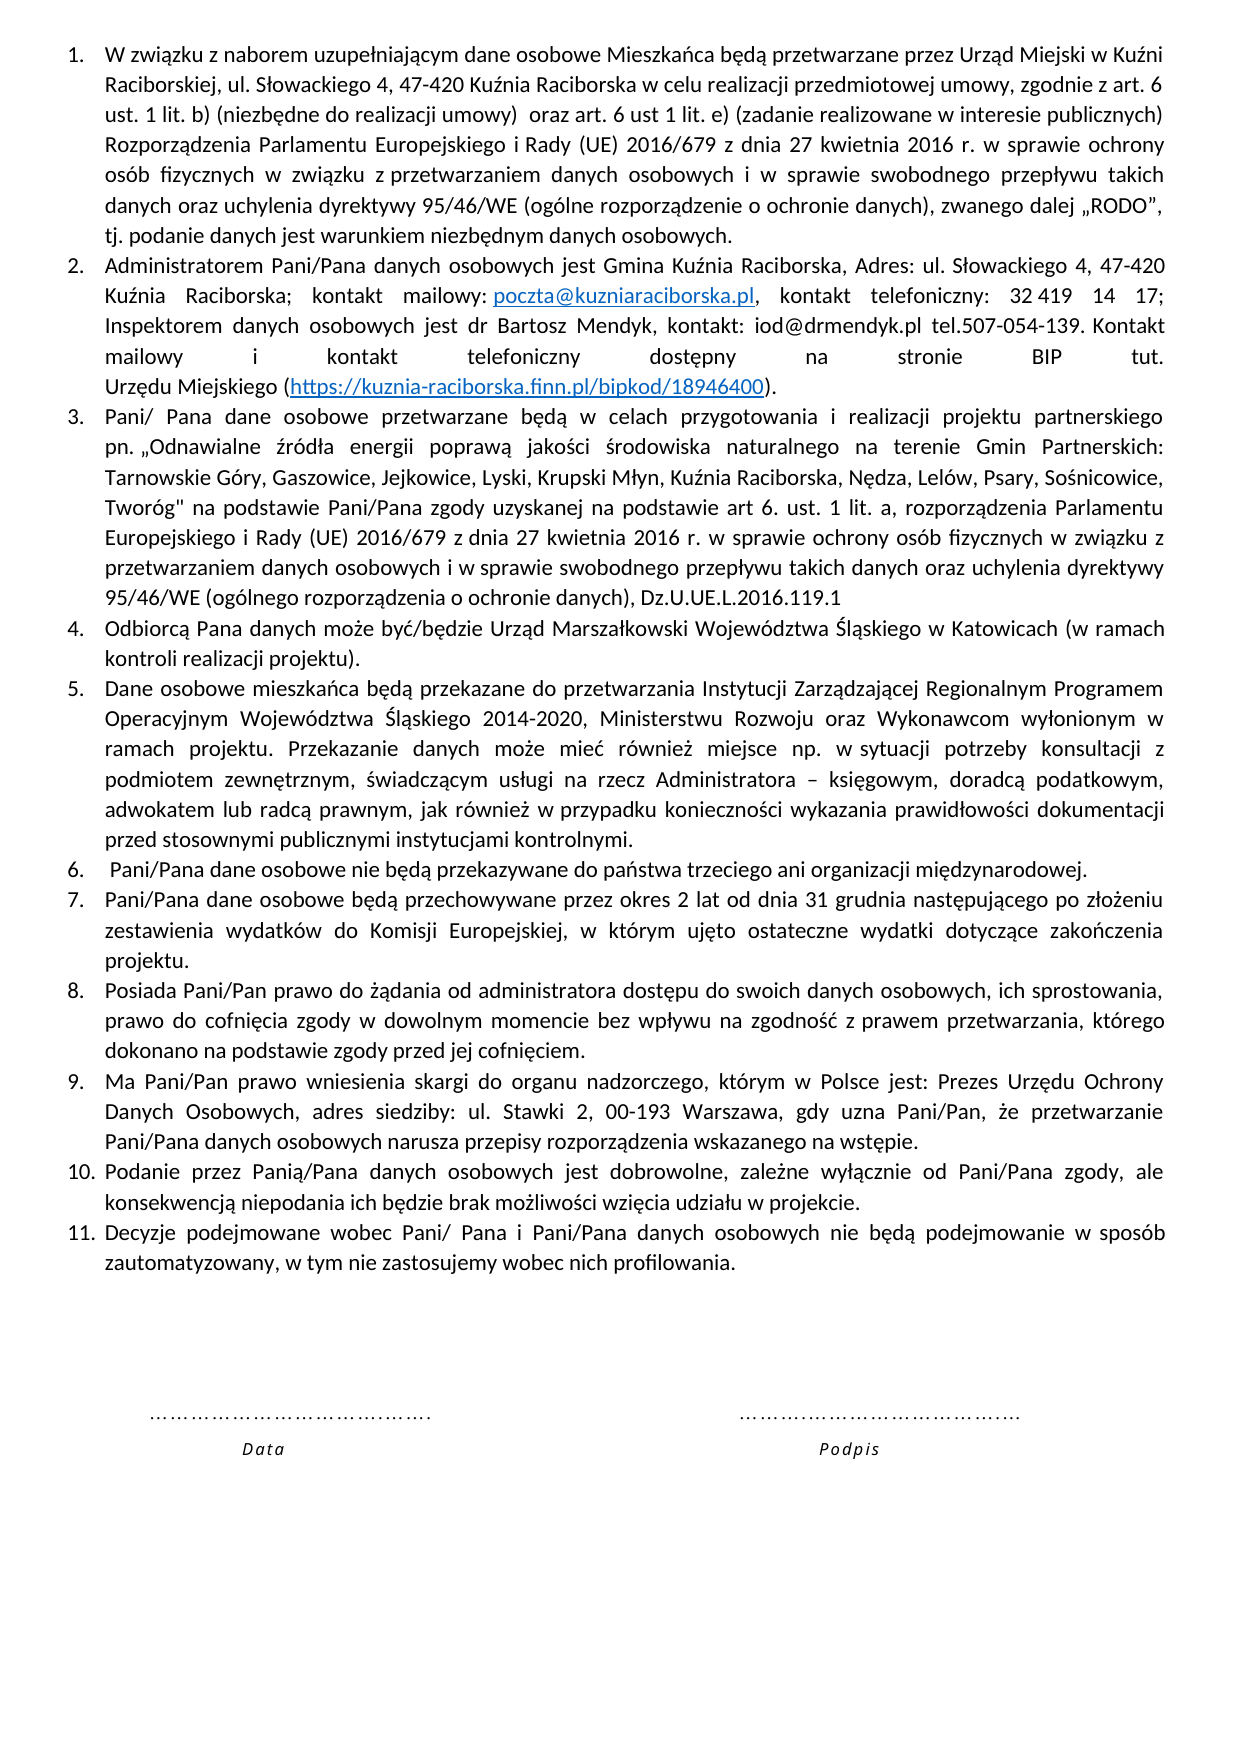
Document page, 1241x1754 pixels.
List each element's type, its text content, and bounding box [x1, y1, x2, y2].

text …………………………….……. ……….……………………….… [75, 1402, 1165, 1424]
text Data Podpis [149, 1438, 1165, 1461]
list Posiada Pani/Pan prawo do żądania od administratora dostępu do swoich danych osobowych, ich sprostowania, prawo do cofnięcia zgody w dowolnym momencie bez wpływu na zgodność z prawem przetwarzania, którego dokonano na podstawie zgody przed jej cofnięciem. [67, 976, 1165, 1064]
list Decyzje podejmowane wobec Pani/ Pana i Pani/Pana danych osobowych nie będą podejmowanie w sposób zautomatyzowany, w tym nie zastosujemy wobec nich profilowania. [67, 1218, 1165, 1276]
list Pani/Pana dane osobowe będą przechowywane przez okres 2 lat od dnia 31 grudnia następującego po złożeniu zestawienia wydatków do Komisji Europejskiej, w którym ujęto ostateczne wydatki dotyczące zakończenia projektu. [67, 886, 1165, 974]
list Pani/ Pana dane osobowe przetwarzane będą w celach przygotowania i realizacji projektu partnerskiego pn. „Odnawialne źródła energii poprawą jakości środowiska naturalnego na terenie Gmin Partnerskich: Tarnowskie Góry, Gaszowice, Jejkowice, Lyski, Krupski Młyn, Kuźnia Raciborska, Nędza, Lelów, Psary, Sośnicowice, Tworóg" na podstawie Pani/Pana zgody uzyskanej na podstawie art 6. ust. 1 lit. a, rozporządzenia Parlamentu Europejskiego i Rady (UE) 2016/679 z dnia 27 kwietnia 2016 r. w sprawie ochrony osób fizycznych w związku z przetwarzaniem danych osobowych i w sprawie swobodnego przepływu takich danych oraz uchylenia dyrektywy 95/46/WE (ogólnego rozporządzenia o ochronie danych), Dz.U.UE.L.2016.119.1 [67, 402, 1165, 611]
list Odbiorcą Pana danych może być/będzie Urząd Marszałkowski Województwa Śląskiego w Katowicach (w ramach kontroli realizacji projektu). [67, 614, 1165, 672]
list W związku z naborem uzupełniającym dane osobowe Mieszkańca będą przetwarzane przez Urząd Miejski w Kuźni Raciborskiej, ul. Słowackiego 4, 47-420 Kuźnia Raciborska w celu realizacji przedmiotowej umowy, zgodnie z art. 6 ust. 1 lit. b) (niezbędne do realizacji umowy) oraz art. 6 ust 1 lit. e) (zadanie realizowane w interesie publicznych) Rozporządzenia Parlamentu Europejskiego i Rady (UE) 2016/679 z dnia 27 kwietnia 2016 r. w sprawie ochrony osób fizycznych w związku z przetwarzaniem danych osobowych i w sprawie swobodnego przepływu takich danych oraz uchylenia dyrektywy 95/46/WE (ogólne rozporządzenie o ochronie danych), zwanego dalej „RODO”, tj. podanie danych jest warunkiem niezbędnym danych osobowych. [67, 40, 1165, 249]
list Ma Pani/Pan prawo wniesienia skargi do organu nadzorczego, którym w Polsce jest: Prezes Urzędu Ochrony Danych Osobowych, adres siedziby: ul. Stawki 2, 00-193 Warszawa, gdy uzna Pani/Pan, że przetwarzanie Pani/Pana danych osobowych narusza przepisy rozporządzenia wskazanego na wstępie. [67, 1067, 1165, 1155]
list Administratorem Pani/Pana danych osobowych jest Gmina Kuźnia Raciborska, Adres: ul. Słowackiego 4, 47-420 Kuźnia Raciborska; kontakt mailowy: poczta@kuzniaraciborska.pl, kontakt telefoniczny: 32 419 14 17; Inspektorem danych osobowych jest dr Bartosz Mendyk, kontakt: iod@drmendyk.pl tel.507-054-139. Kontakt mailowy i kontakt telefoniczny dostępny na stronie BIP tut. Urzędu Miejskiego (https://kuznia-raciborska.finn.pl/bipkod/18946400). [67, 251, 1165, 400]
list Pani/Pana dane osobowe nie będą przekazywane do państwa trzeciego ani organizacji międzynarodowej. [67, 855, 1165, 883]
list Dane osobowe mieszkańca będą przekazane do przetwarzania Instytucji Zarządzającej Regionalnym Programem Operacyjnym Województwa Śląskiego 2014-2020, Ministerstwu Rozwoju oraz Wykonawcom wyłonionym w ramach projektu. Przekazanie danych może mieć również miejsce np. w sytuacji potrzeby konsultacji z podmiotem zewnętrznym, świadczącym usługi na rzecz Administratora – księgowym, doradcą podatkowym, adwokatem lub radcą prawnym, jak również w przypadku konieczności wykazania prawidłowości dokumentacji przed stosownymi publicznymi instytucjami kontrolnymi. [67, 674, 1165, 853]
list Podanie przez Panią/Pana danych osobowych jest dobrowolne, zależne wyłącznie od Pani/Pana zgody, ale konsekwencją niepodania ich będzie brak możliwości wzięcia udziału w projekcie. [67, 1157, 1165, 1216]
